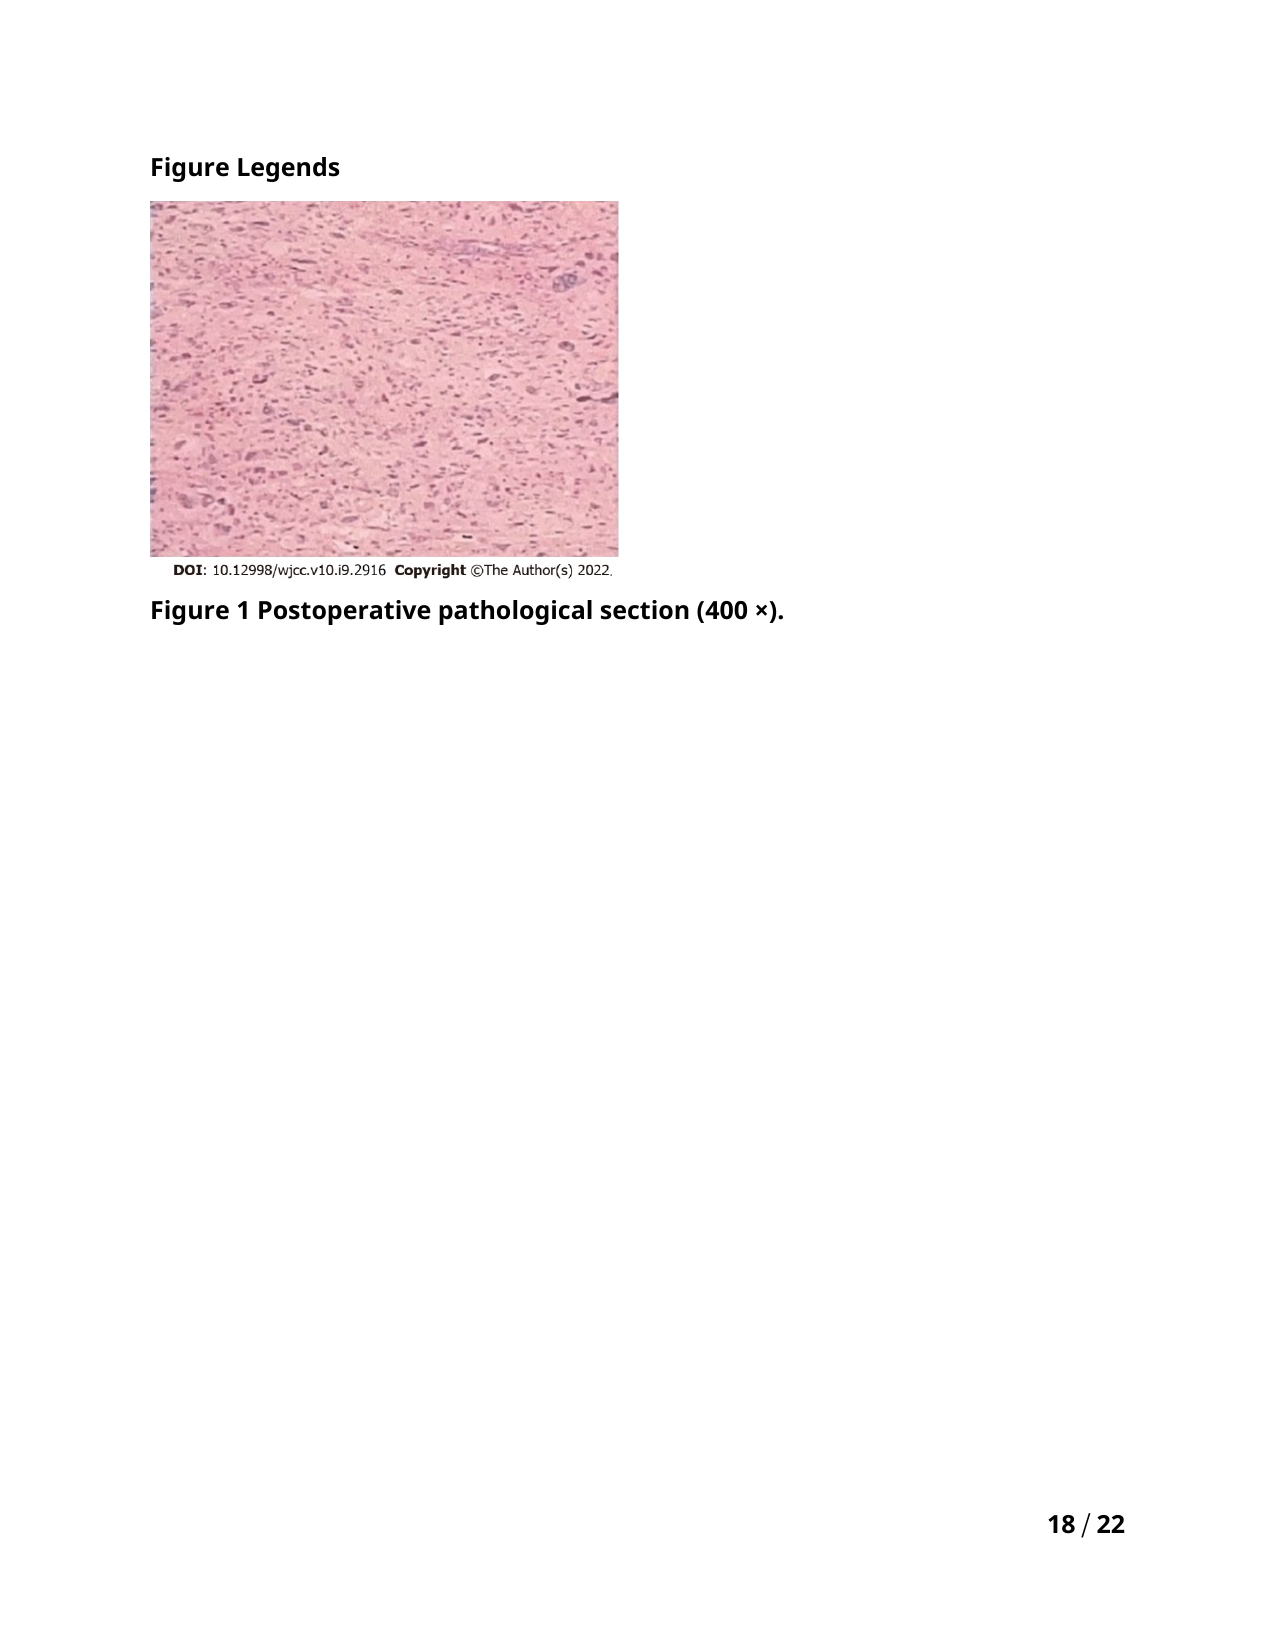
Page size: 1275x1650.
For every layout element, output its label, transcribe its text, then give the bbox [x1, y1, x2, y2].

picture [150, 201, 619, 579]
text Figure 1 Postoperative pathological section (400 ×). [150, 593, 1125, 627]
text Figure Legends [150, 150, 1125, 184]
